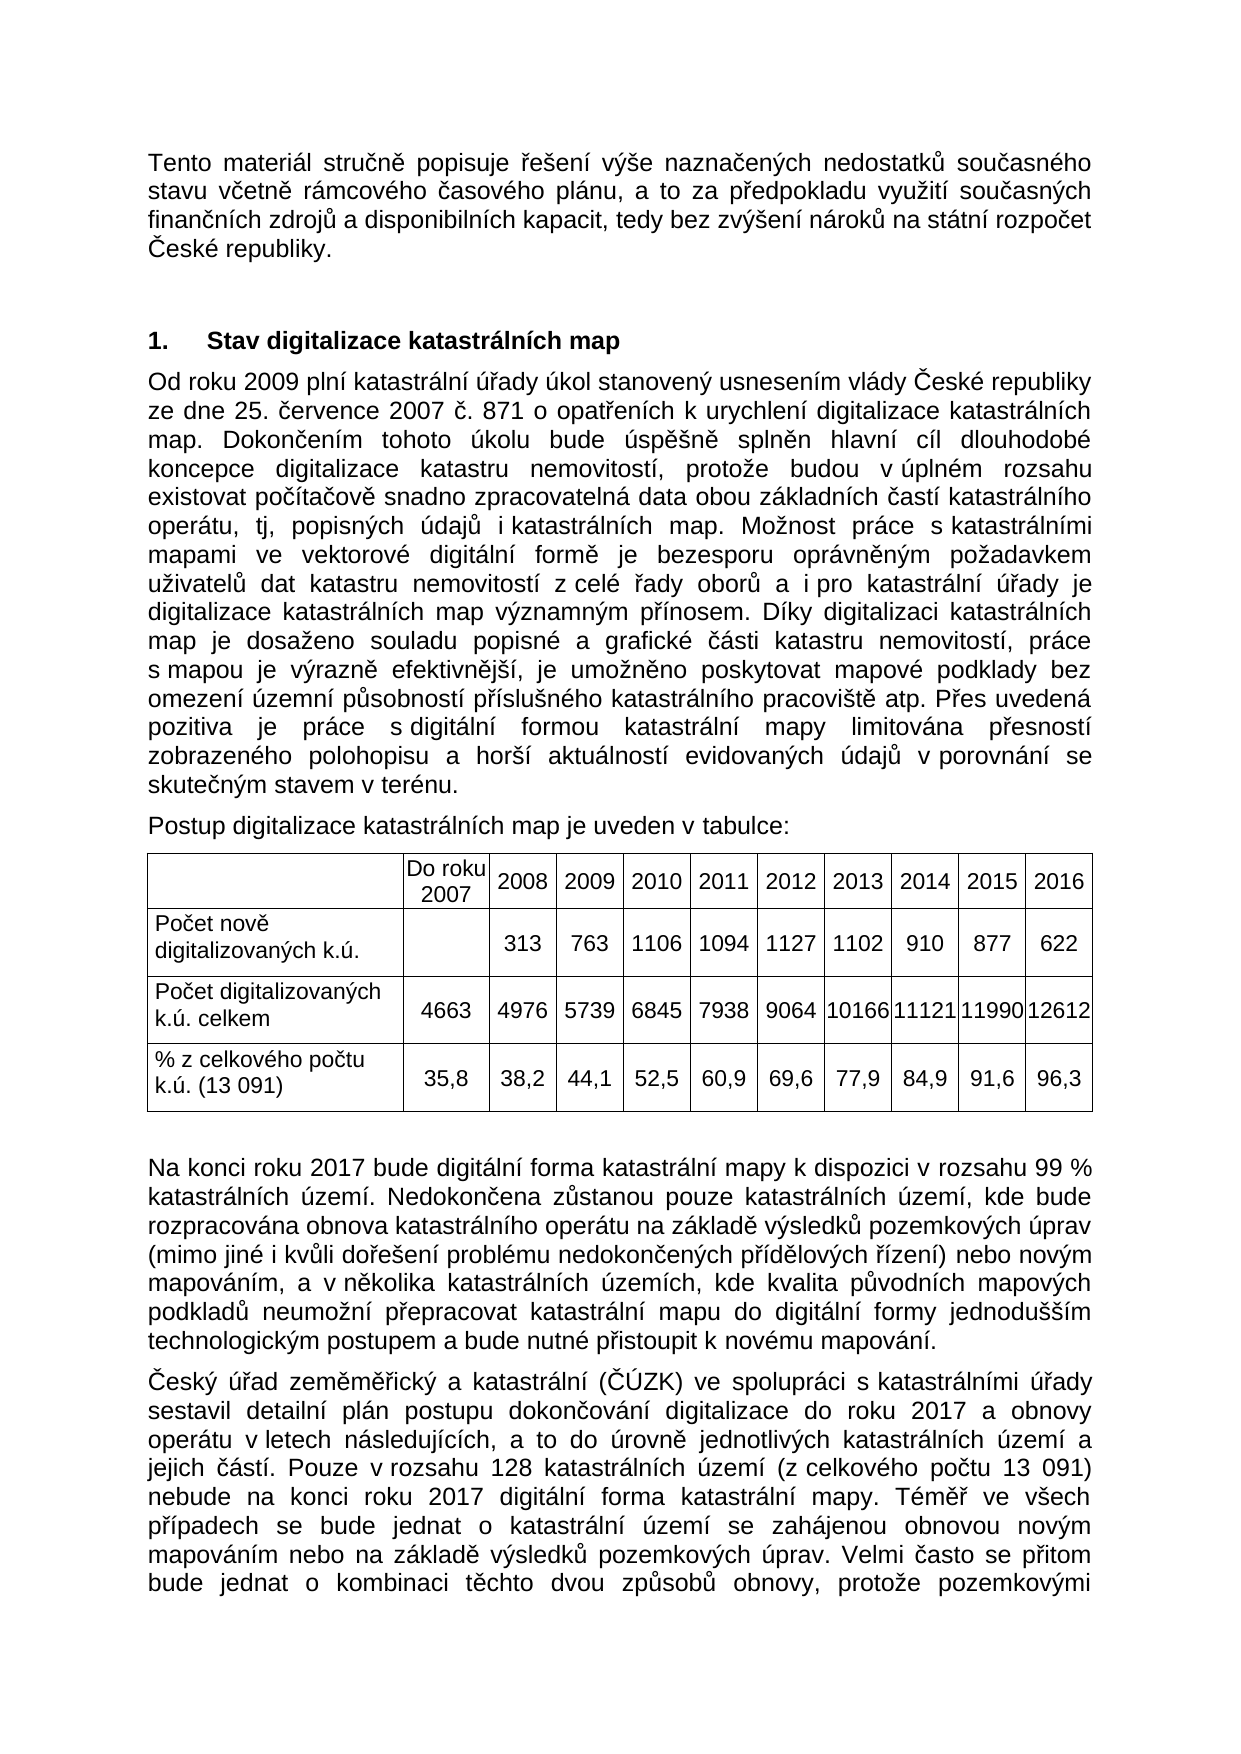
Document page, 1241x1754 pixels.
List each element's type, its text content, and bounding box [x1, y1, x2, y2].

table_cell 1106 [624, 909, 690, 976]
table_cell 622 [1026, 909, 1092, 976]
table_cell 7938 [691, 977, 757, 1043]
table_cell 877 [959, 909, 1025, 976]
table_header 2016 [1026, 854, 1092, 908]
table_cell 5739 [557, 977, 623, 1043]
table_cell 9064 [758, 977, 824, 1043]
table_cell 11990 [959, 977, 1025, 1043]
table_cell % z celkového počtu k.ú. (13 091) [148, 1044, 403, 1111]
table_cell 91,6 [959, 1044, 1025, 1111]
table_header 2014 [892, 854, 958, 908]
table_header 2010 [624, 854, 690, 908]
table_header 2015 [959, 854, 1025, 908]
table_cell 313 [490, 909, 556, 976]
table_cell 11121 [892, 977, 958, 1043]
table_cell 12612 [1026, 977, 1092, 1043]
table_cell 77,9 [825, 1044, 891, 1111]
table_cell 96,3 [1026, 1044, 1092, 1111]
table_cell 1102 [825, 909, 891, 976]
table_cell 910 [892, 909, 958, 976]
table_header 2013 [825, 854, 891, 908]
text Tento materiál stručně popisuje řešení výše naznačených nedostatků současného stavu včetně rámcového časového plánu, a to za předpokladu využití současných finančních zdrojů a disponibilních kapacit, tedy bez zvýšení nároků na státní rozpočet České republiky. [148, 148, 1093, 263]
table_header 2009 [557, 854, 623, 908]
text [148, 1367, 1093, 1597]
table_header 2011 [691, 854, 757, 908]
table_cell Počet nově digitalizovaných k.ú. [148, 909, 403, 976]
table_cell 1094 [691, 909, 757, 976]
table_cell 60,9 [691, 1044, 757, 1111]
list Stav digitalizace katastrálních map [148, 326, 1093, 355]
table_cell 763 [557, 909, 623, 976]
table_cell 44,1 [557, 1044, 623, 1111]
table_cell [404, 909, 489, 976]
table_cell 10166 [825, 977, 891, 1043]
table_cell 6845 [624, 977, 690, 1043]
text Od roku 2009 plní katastrální úřady úkol stanovený usnesením vlády České republiky ze dne 25. července 2007 č. 871 o opatřeních k urychlení digitalizace katastrálních map. Dokončením tohoto úkolu bude úspěšně splněn hlavní cíl dlouhodobé koncepce digitalizace katastru nemovitostí, protože budou v úplném rozsahu existovat počítačově snadno zpracovatelná data obou základních častí katastrálního operátu, tj, popisných údajů i katastrálních map. Možnost práce s katastrálními mapami ve vektorové digitální formě je bezesporu oprávněným požadavkem uživatelů dat katastru nemovitostí z celé řady oborů a i pro katastrální úřady je digitalizace katastrálních map významným přínosem. Díky digitalizaci katastrálních map je dosaženo souladu popisné a grafické části katastru nemovitostí, práce s mapou je výrazně efektivnější, je umožněno poskytovat mapové podklady bez omezení územní působností příslušného katastrálního pracoviště atp. Přes uvedená pozitiva je práce s digitální formou katastrální mapy limitována přesností zobrazeného polohopisu a horší aktuálností evidovaných údajů v porovnání se skutečným stavem v terénu. [148, 367, 1093, 799]
table_cell 69,6 [758, 1044, 824, 1111]
text Postup digitalizace katastrálních map je uveden v tabulce: [148, 811, 1093, 840]
table_cell 1127 [758, 909, 824, 976]
table_cell 35,8 [404, 1044, 489, 1111]
table_header 2012 [758, 854, 824, 908]
table_header [148, 854, 403, 908]
table_cell 84,9 [892, 1044, 958, 1111]
table_cell 52,5 [624, 1044, 690, 1111]
table_cell 4976 [490, 977, 556, 1043]
text Na konci roku 2017 bude digitální forma katastrální mapy k dispozici v rozsahu 99 % katastrálních území. Nedokončena zůstanou pouze katastrálních území, kde bude rozpracována obnova katastrálního operátu na základě výsledků pozemkových úprav (mimo jiné i kvůli dořešení problému nedokončených přídělových řízení) nebo novým mapováním, a v několika katastrálních územích, kde kvalita původních mapových podkladů neumožní přepracovat katastrální mapu do digitální formy jednodušším technologickým postupem a bude nutné přistoupit k novému mapování. [148, 1153, 1093, 1355]
table_cell Počet digitalizovaných k.ú. celkem [148, 977, 403, 1043]
table_cell 4663 [404, 977, 489, 1043]
table_header Do roku 2007 [404, 854, 489, 908]
table_header 2008 [490, 854, 556, 908]
table_cell 38,2 [490, 1044, 556, 1111]
